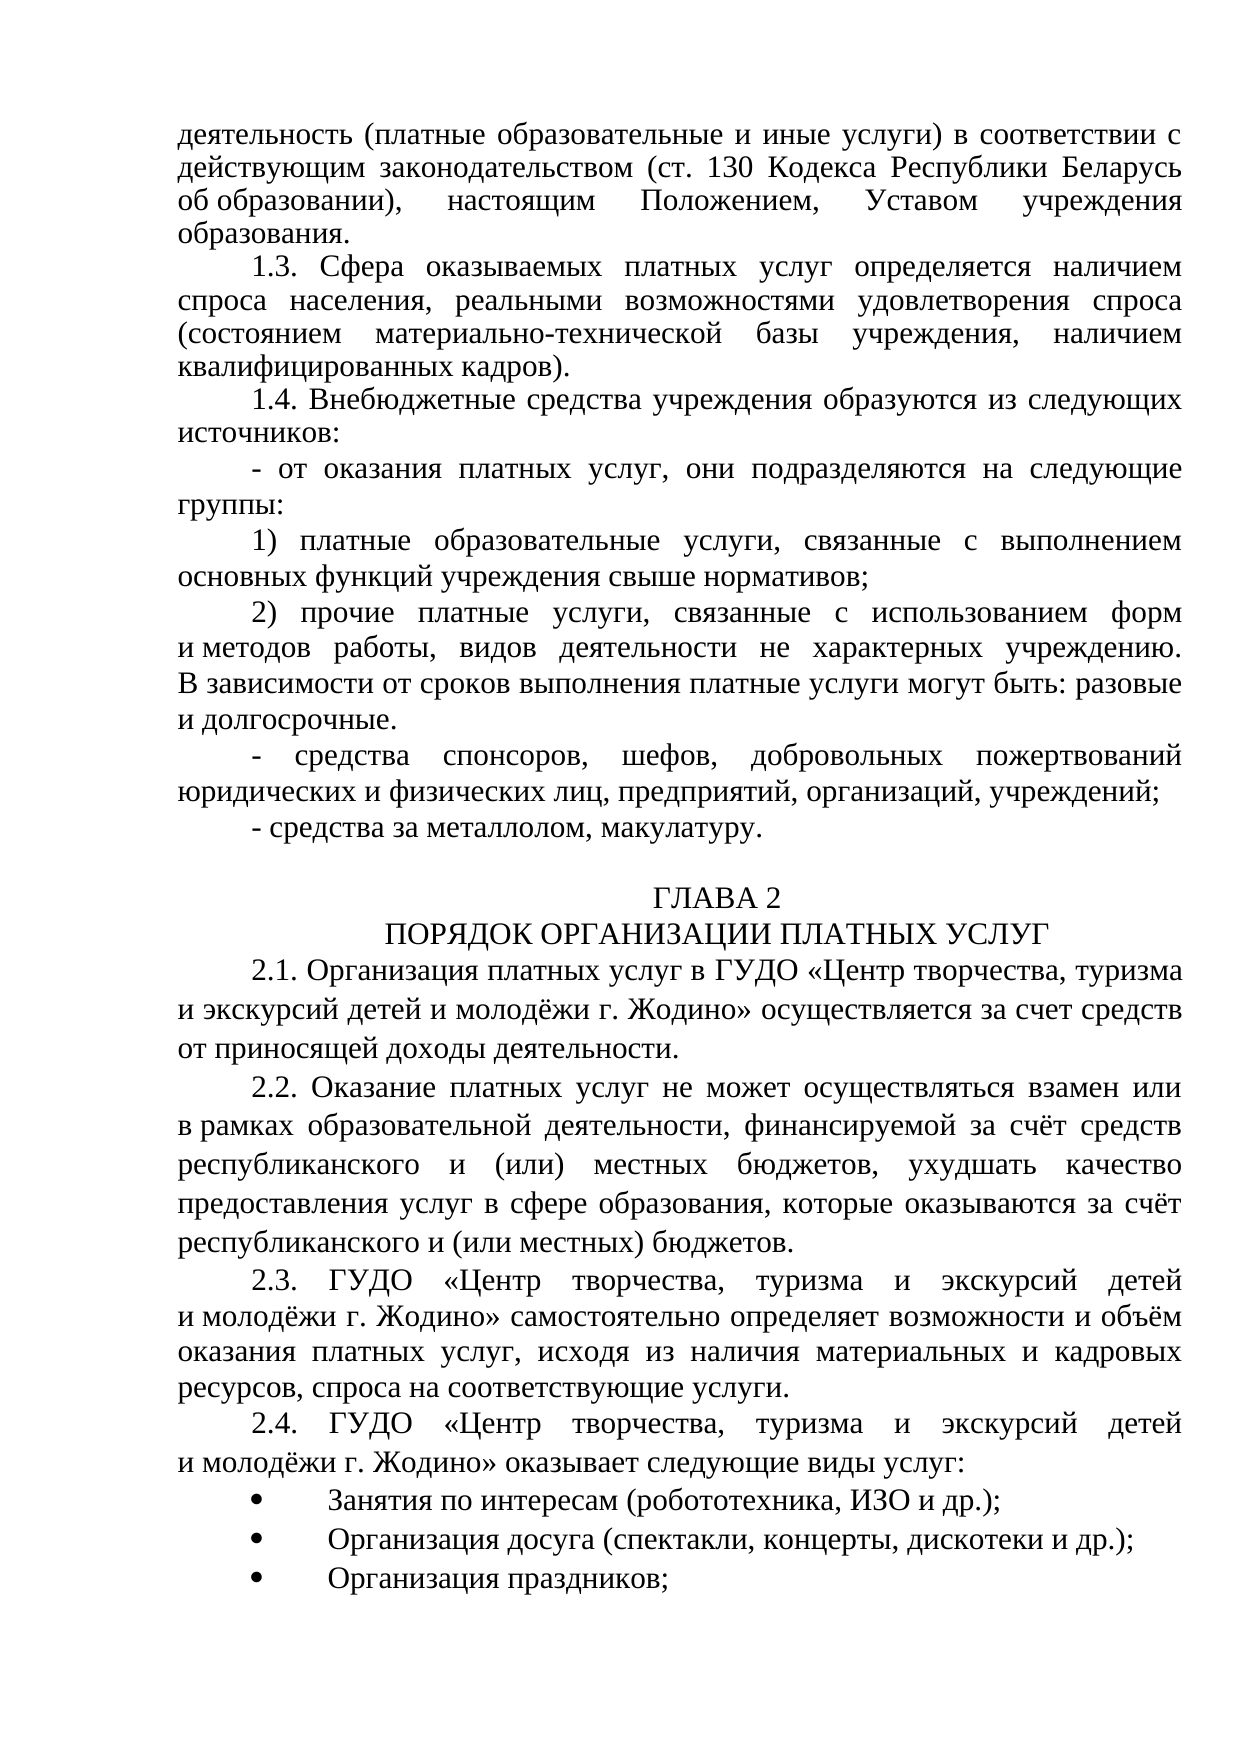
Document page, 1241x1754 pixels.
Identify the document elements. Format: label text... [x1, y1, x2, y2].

text 1) платные образовательные услуги, связанные с выполнением основных функций учреждения свыше нормативов; [177, 521, 1183, 593]
text ГЛАВА 2 [177, 881, 1183, 916]
text 1.3. Сфера оказываемых платных услуг определяется наличием спроса населения, реальными возможностями удовлетворения спроса (состоянием материально-технической базы учреждения, наличием квалифицированных кадров). [177, 251, 1183, 383]
text 2.2. Оказание платных услуг не может осуществляться взамен или в рамках образовательной деятельности, финансируемой за счёт средств республиканского и (или) местных бюджетов, ухудшать качество предоставления услуг в сфере образования, которые оказываются за счёт республиканского и (или местных) бюджетов. [177, 1068, 1183, 1259]
text - от оказания платных услуг, они подразделяются на следующие группы: [177, 449, 1183, 521]
list Занятия по интересам (робототехника, ИЗО и др.); [177, 1482, 1183, 1517]
text 1.4. Внебюджетные средства учреждения образуются из следующих источников: [177, 383, 1183, 449]
list Организация праздников; [177, 1559, 1183, 1595]
text 2) прочие платные услуги, связанные с использованием форм и методов работы, видов деятельности не характерных учреждению. В зависимости от сроков выполнения платные услуги могут быть: разовые и долгосрочные. [177, 593, 1183, 737]
text 2.1. Организация платных услуг в ГУДО «Центр творчества, туризма и экскурсий детей и молодёжи г. Жодино» осуществляется за счет средств от приносящей доходы деятельности. [177, 952, 1183, 1065]
text ПОРЯДОК ОРГАНИЗАЦИИ ПЛАТНЫХ УСЛУГ [177, 916, 1183, 952]
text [177, 118, 1183, 251]
text 2.4. ГУДО «Центр творчества, туризма и экскурсий детей и молодёжи г. Жодино» оказывает следующие виды услуг: [177, 1404, 1183, 1479]
text - средства за металлолом, макулатуру. [177, 808, 1183, 844]
text - средства спонсоров, шефов, добровольных пожертвований юридических и физических лиц, предприятий, организаций, учреждений; [177, 737, 1183, 808]
list Организация досуга (спектакли, концерты, дискотеки и др.); [177, 1520, 1183, 1556]
text 2.3. ГУДО «Центр творчества, туризма и экскурсий детей и молодёжи г. Жодино» самостоятельно определяет возможности и объём оказания платных услуг, исходя из наличия материальных и кадровых ресурсов, спроса на соответствующие услуги. [177, 1262, 1183, 1404]
